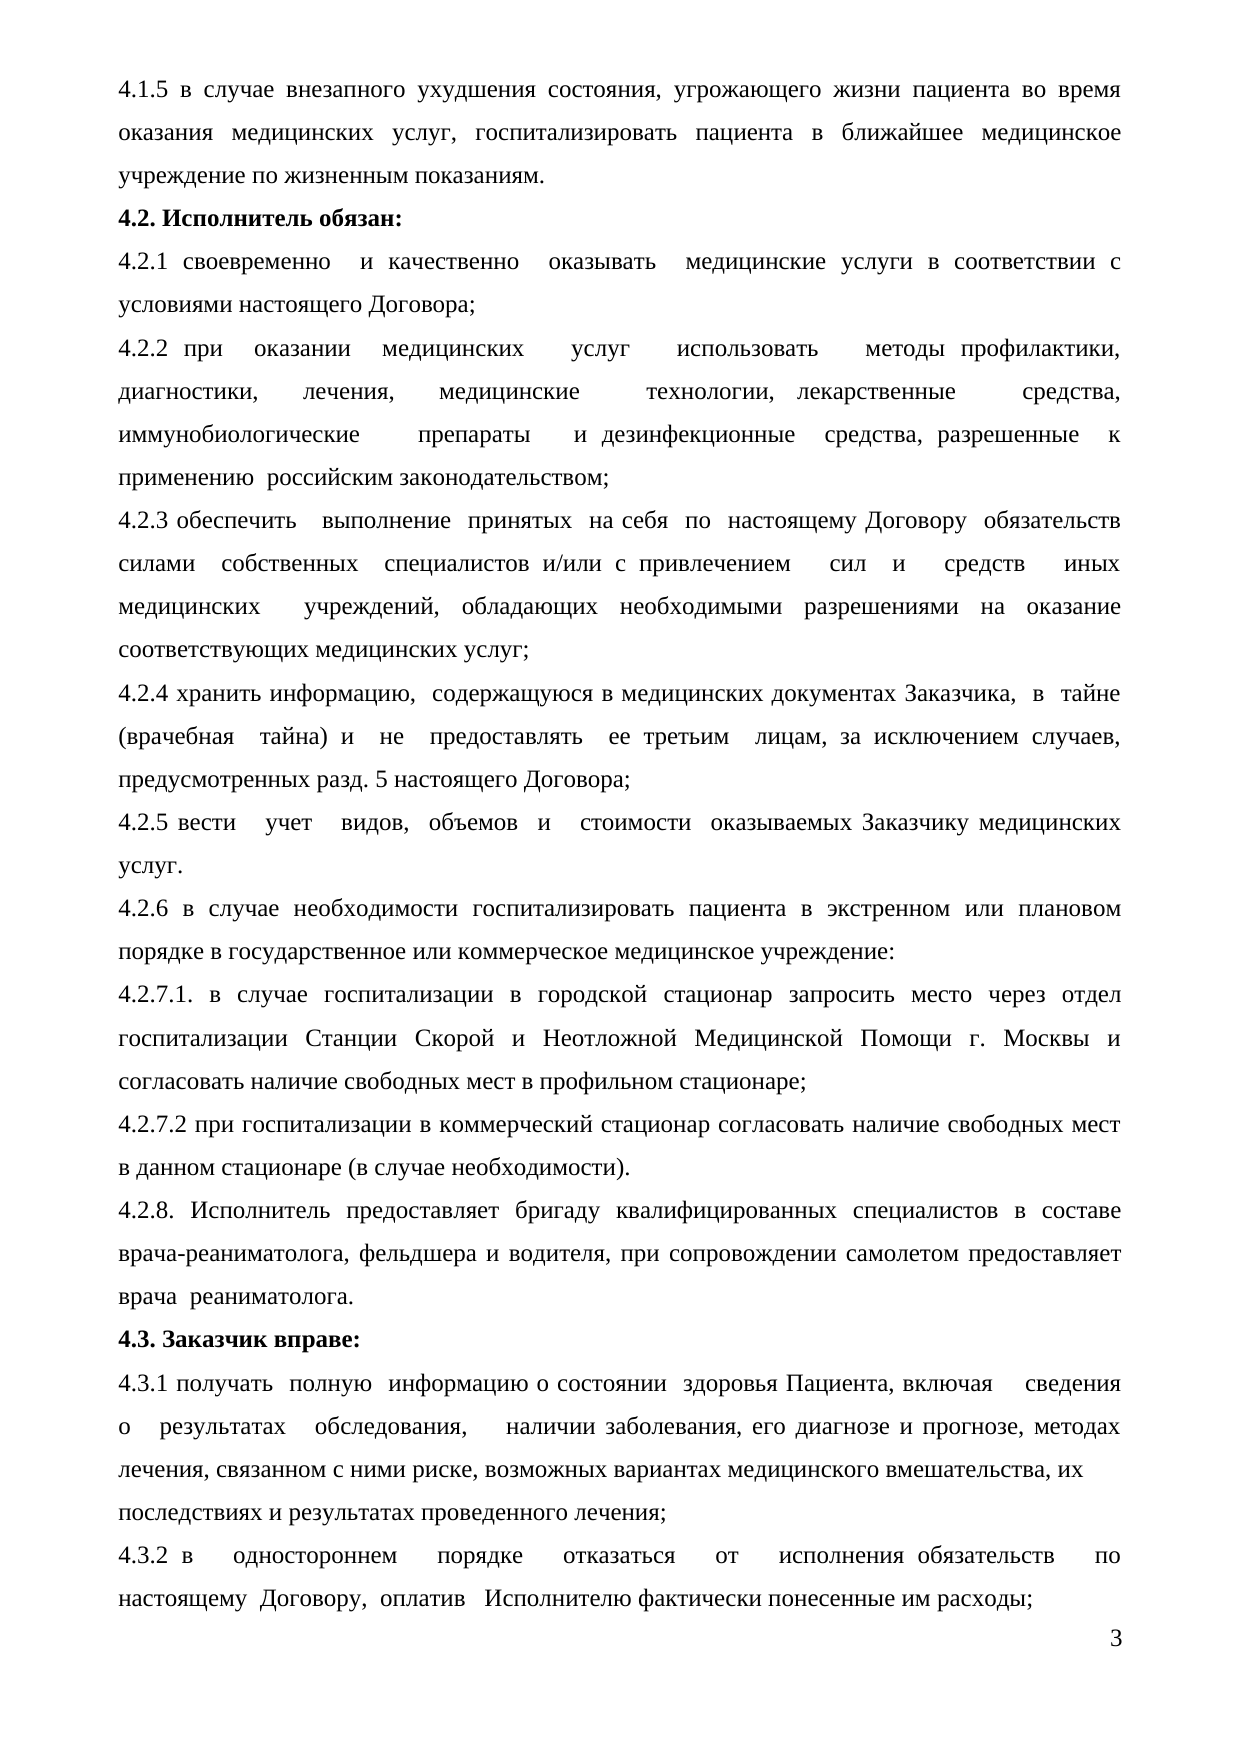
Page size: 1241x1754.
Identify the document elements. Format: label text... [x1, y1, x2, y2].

text 4.2.5 вести учет видов, объемов и стоимости оказываемых Заказчику медицинских услуг. [118, 807, 1122, 879]
text 4.2.8. Исполнитель предоставляет бригаду квалифицированных специалистов в составе врача-реаниматолога, фельдшера и водителя, при сопровождении самолетом предоставляет врача реаниматолога. [118, 1195, 1122, 1310]
text 4.2.6 в случае необходимости госпитализировать пациента в экстренном или плановом порядке в государственное или коммерческое медицинское учреждение: [118, 893, 1122, 965]
text 4.2.3 обеспечить выполнение принятых на себя по настоящему Договору обязательств силами собственных специалистов и/или с привлечением сил и средств иных медицинских учреждений, обладающих необходимыми разрешениями на оказание соответствующих медицинских услуг; [118, 505, 1122, 663]
text последствиях и результатах проведенного лечения; [118, 1497, 1122, 1526]
text 4.3.2 в одностороннем порядке отказаться от исполнения обязательств по настоящему Договору, оплатив Исполнителю фактически понесенные им расходы; [118, 1540, 1122, 1612]
text 4.2.7.2 при госпитализации в коммерческий стационар согласовать наличие свободных мест в данном стационаре (в случае необходимости). [118, 1109, 1122, 1181]
text 4.2.2 при оказании медицинских услуг использовать методы профилактики, диагностики, лечения, медицинские технологии, лекарственные средства, иммунобиологические препараты и дезинфекционные средства, разрешенные к применению российским законодательством; [118, 333, 1122, 491]
text 4.3. Заказчик вправе: [118, 1324, 1122, 1353]
text 4.1.5 в случае внезапного ухудшения состояния, угрожающего жизни пациента во время оказания медицинских услуг, госпитализировать пациента в ближайшее медицинское учреждение по жизненным показаниям. [118, 74, 1122, 189]
text 4.2.1 своевременно и качественно оказывать медицинские услуги в соответствии с условиями настоящего Договора; [118, 246, 1122, 318]
text 4.2. Исполнитель обязан: [118, 203, 1122, 232]
text 4.2.4 хранить информацию, содержащуюся в медицинских документах Заказчика, в тайне (врачебная тайна) и не предоставлять ее третьим лицам, за исключением случаев, предусмотренных разд. 5 настоящего Договора; [118, 678, 1122, 793]
text 4.3.1 получать полную информацию о состоянии здоровья Пациента, включая сведения о результатах обследования, наличии заболевания, его диагнозе и прогнозе, методах лечения, связанном с ними риске, возможных вариантах медицинского вмешательства, их [118, 1368, 1122, 1483]
text 4.2.7.1. в случае госпитализации в городской стационар запросить место через отдел госпитализации Станции Скорой и Неотложной Медицинской Помощи г. Москвы и согласовать наличие свободных мест в профильном стационаре; [118, 979, 1122, 1094]
